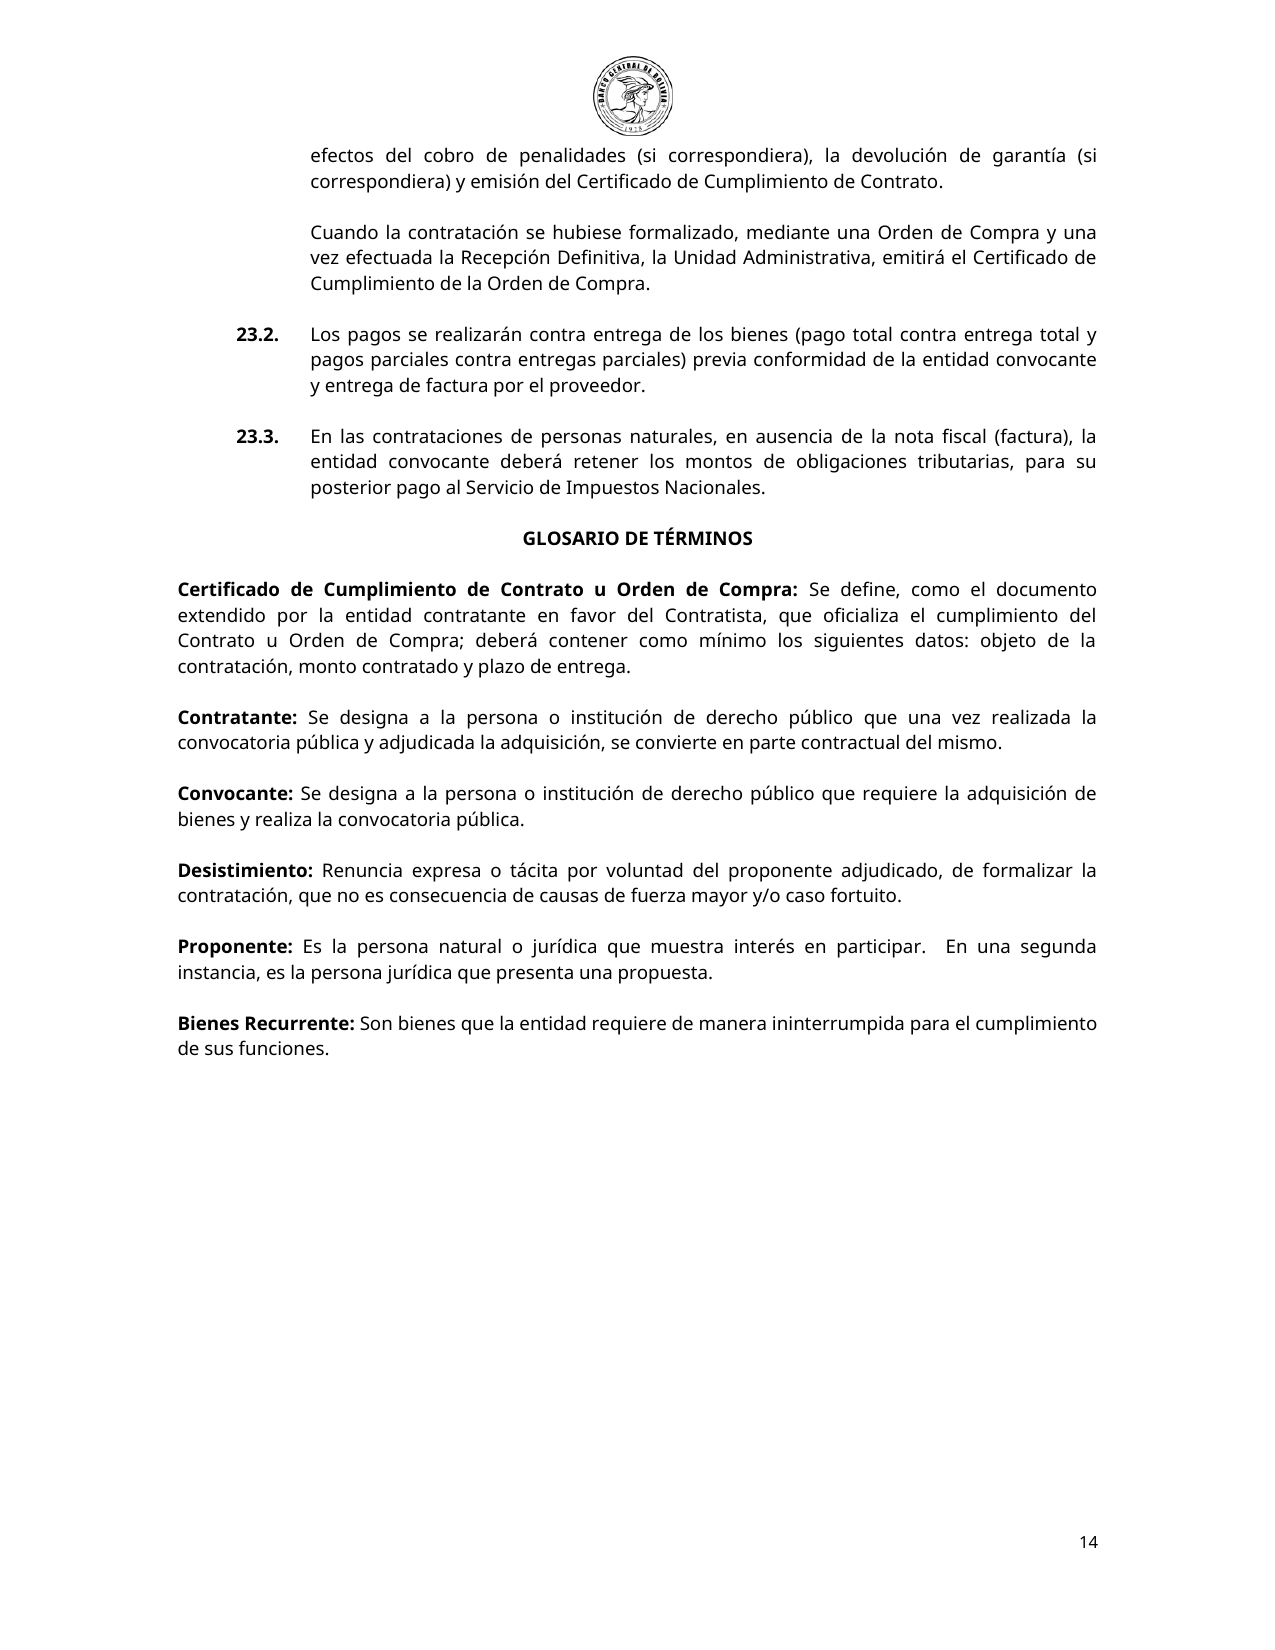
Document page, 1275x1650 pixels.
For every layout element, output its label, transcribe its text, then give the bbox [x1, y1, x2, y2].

text Proponente: Es la persona natural o jurídica que muestra interés en participar. En una segunda instancia, es la persona jurídica que presenta una propuesta. [177, 934, 1098, 985]
text GLOSARIO DE TÉRMINOS [177, 525, 1098, 551]
text Cuando la contratación se hubiese formalizado, mediante una Orden de Compra y una vez efectuada la Recepción Definitiva, la Unidad Administrativa, emitirá el Certificado de Cumplimiento de la Orden de Compra. [236, 219, 1098, 296]
text Contratante: Se designa a la persona o institución de derecho público que una vez realizada la convocatoria pública y adjudicada la adquisición, se convierte en parte contractual del mismo. [177, 704, 1098, 755]
list Los pagos se realizarán contra entrega de los bienes (pago total contra entrega total y pagos parciales contra entregas parciales) previa conformidad de la entidad convocante y entrega de factura por el proveedor. [236, 321, 1098, 398]
text Certificado de Cumplimiento de Contrato u Orden de Compra: Se define, como el documento extendido por la entidad contratante en favor del Contratista, que oficializa el cumplimiento del Contrato u Orden de Compra; deberá contener como mínimo los siguientes datos: objeto de la contratación, monto contratado y plazo de entrega. [177, 576, 1098, 678]
text Bienes Recurrente: Son bienes que la entidad requiere de manera ininterrumpida para el cumplimiento de sus funciones. [177, 1010, 1098, 1061]
text Desistimiento: Renuncia expresa o tácita por voluntad del proponente adjudicado, de formalizar la contratación, que no es consecuencia de causas de fuerza mayor y/o caso fortuito. [177, 857, 1098, 908]
picture [593, 56, 673, 136]
text Convocante: Se designa a la persona o institución de derecho público que requiere la adquisición de bienes y realiza la convocatoria pública. [177, 781, 1098, 832]
list En las contrataciones de personas naturales, en ausencia de la nota fiscal (factura), la entidad convocante deberá retener los montos de obligaciones tributarias, para su posterior pago al Servicio de Impuestos Nacionales. [236, 423, 1098, 500]
